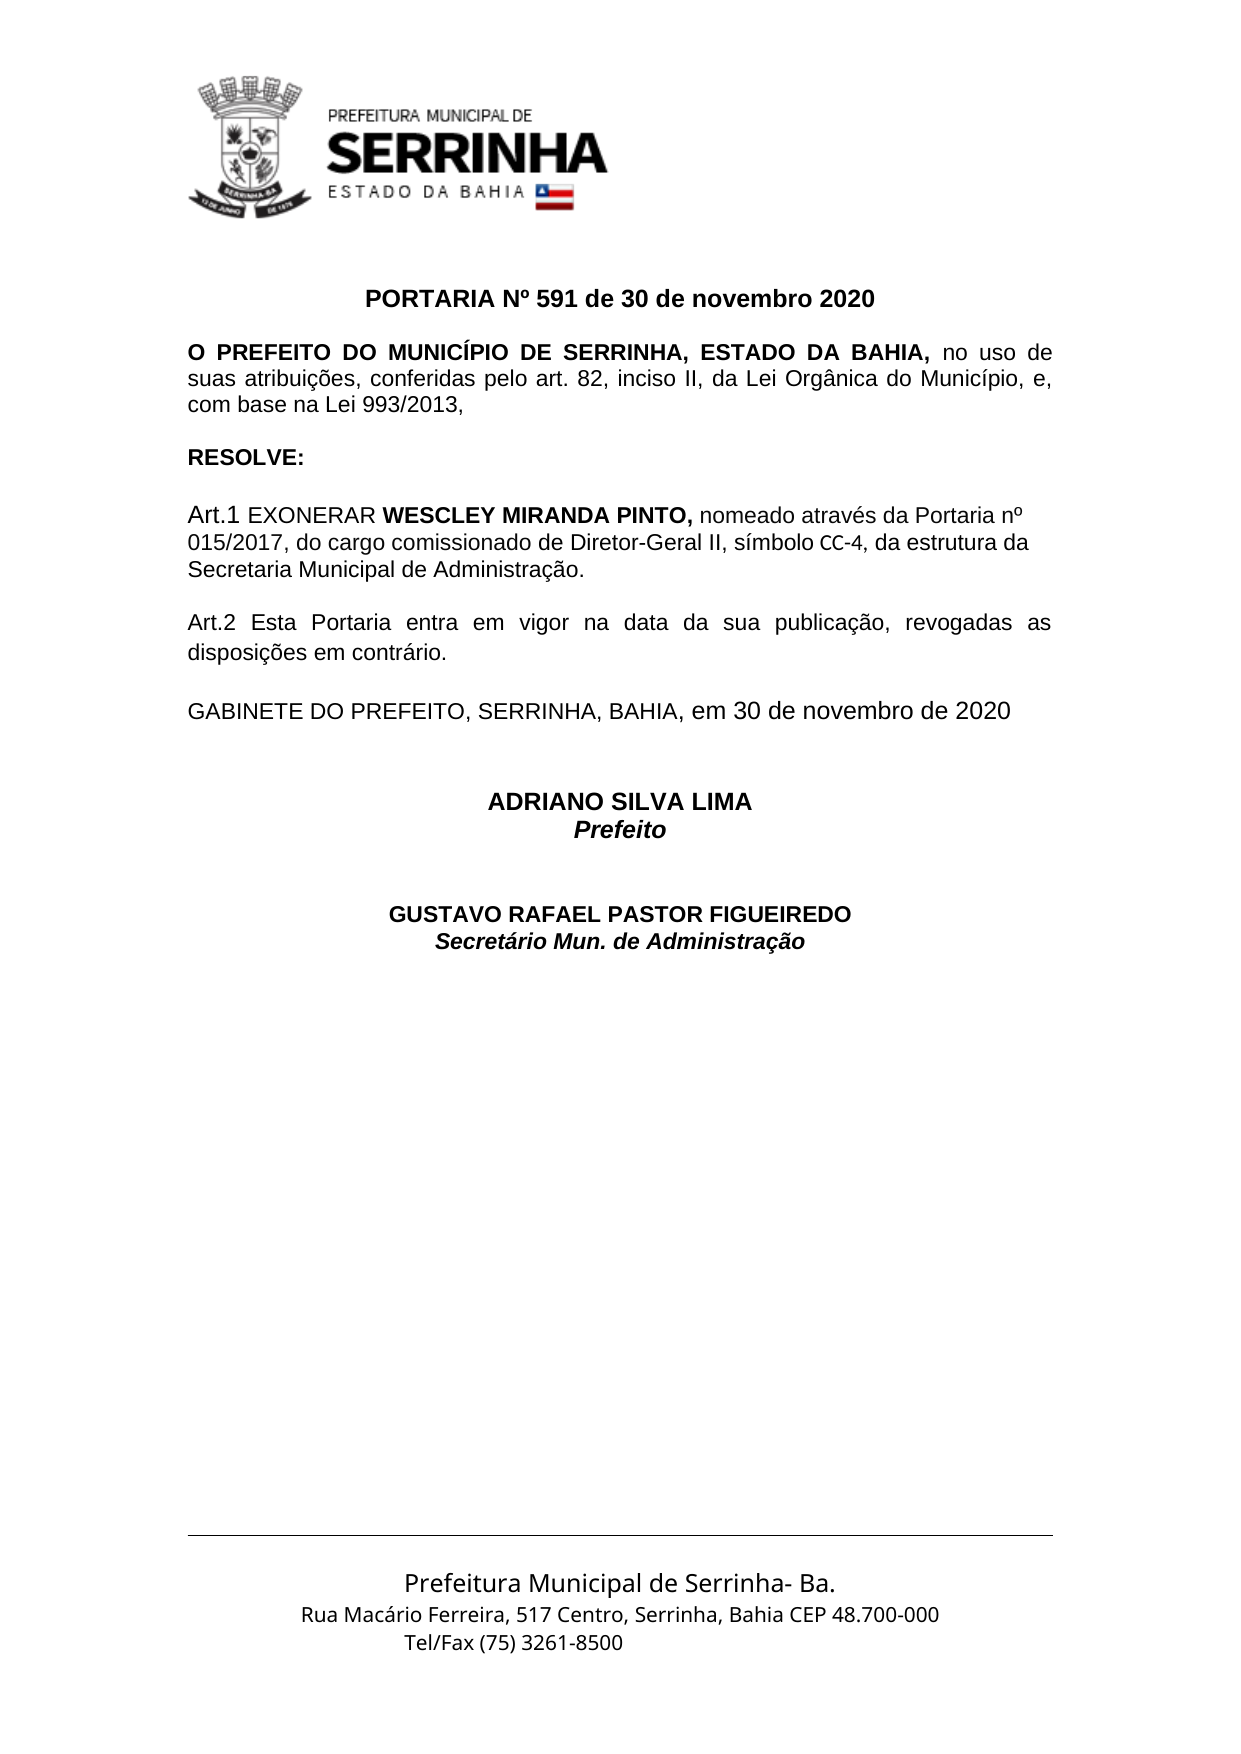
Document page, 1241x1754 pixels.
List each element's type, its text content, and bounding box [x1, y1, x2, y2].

text Prefeito [187, 815, 1053, 844]
text GABINETE DO PREFEITO, SERRINHA, BAHIA, em 30 de novembro de 2020 [187, 696, 1053, 725]
text O PREFEITO DO MUNICÍPIO DE SERRINHA, ESTADO DA BAHIA, no uso de suas atribuições, conferidas pelo art. 82, inciso II, da Lei Orgânica do Município, e, com base na Lei 993/2013, [187, 339, 1053, 418]
picture [187, 73, 609, 222]
text RESOLVE: [187, 444, 1053, 471]
text Art.2 Esta Portaria entra em vigor na data da sua publicação, revogadas as disposições em contrário. [187, 609, 1053, 666]
text Art.1 EXONERAR WESCLEY MIRANDA PINTO, nomeado através da Portaria nº 015/2017, do cargo comissionado de Diretor-Geral II, símbolo CC-4, da estrutura da Secretaria Municipal de Administração. [187, 500, 1053, 583]
text GUSTAVO RAFAEL PASTOR FIGUEIREDO [187, 901, 1053, 928]
text ADRIANO SILVA LIMA [187, 786, 1053, 815]
text PORTARIA Nº 591 de 30 de novembro 2020 [187, 284, 1053, 312]
text Secretário Mun. de Administração [187, 928, 1053, 954]
